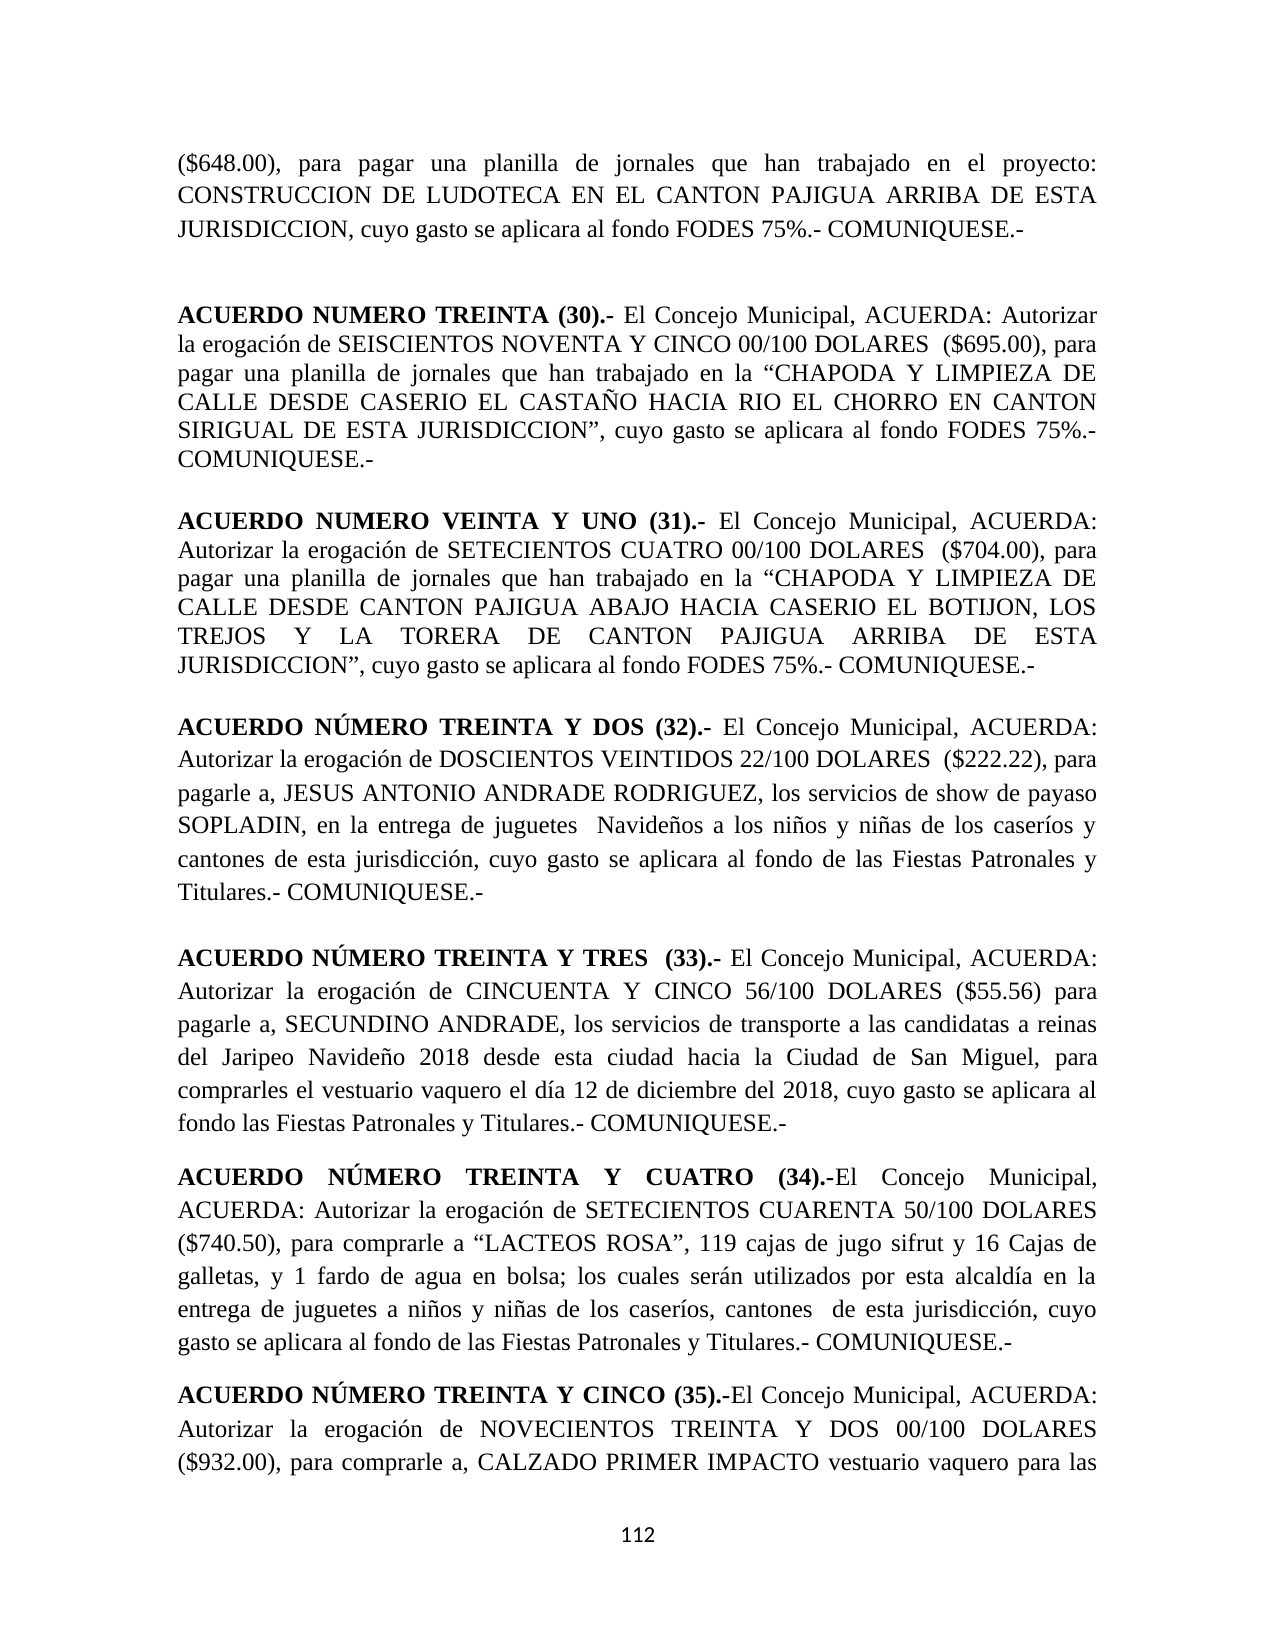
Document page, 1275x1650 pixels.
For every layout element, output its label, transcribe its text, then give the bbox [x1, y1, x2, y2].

text ACUERDO NÚMERO TREINTA Y DOS (32).- El Concejo Municipal, ACUERDA: Autorizar la erogación de DOSCIENTOS VEINTIDOS 22/100 DOLARES ($222.22), para pagarle a, JESUS ANTONIO ANDRADE RODRIGUEZ, los servicios de show de payaso SOPLADIN, en la entrega de juguetes Navideños a los niños y niñas de los caseríos y cantones de esta jurisdicción, cuyo gasto se aplicara al fondo de las Fiestas Patronales y Titulares.- COMUNIQUESE.- [177, 712, 1098, 905]
text ACUERDO NÚMERO TREINTA Y TRES (33).- El Concejo Municipal, ACUERDA: Autorizar la erogación de CINCUENTA Y CINCO 56/100 DOLARES ($55.56) para pagarle a, SECUNDINO ANDRADE, los servicios de transporte a las candidatas a reinas del Jaripeo Navideño 2018 desde esta ciudad hacia la Ciudad de San Miguel, para comprarles el vestuario vaquero el día 12 de diciembre del 2018, cuyo gasto se aplicara al fondo las Fiestas Patronales y Titulares.- COMUNIQUESE.- [177, 943, 1098, 1137]
text ACUERDO NUMERO TREINTA (30).- El Concejo Municipal, ACUERDA: Autorizar la erogación de SEISCIENTOS NOVENTA Y CINCO 00/100 DOLARES ($695.00), para pagar una planilla de jornales que han trabajado en la “CHAPODA Y LIMPIEZA DE CALLE DESDE CASERIO EL CASTAÑO HACIA RIO EL CHORRO EN CANTON SIRIGUAL DE ESTA JURISDICCION”, cuyo gasto se aplicara al fondo FODES 75%.- COMUNIQUESE.- [177, 301, 1098, 473]
text ACUERDO NUMERO VEINTA Y UNO (31).- El Concejo Municipal, ACUERDA: Autorizar la erogación de SETECIENTOS CUATRO 00/100 DOLARES ($704.00), para pagar una planilla de jornales que han trabajado en la “CHAPODA Y LIMPIEZA DE CALLE DESDE CANTON PAJIGUA ABAJO HACIA CASERIO EL BOTIJON, LOS TREJOS Y LA TORERA DE CANTON PAJIGUA ARRIBA DE ESTA JURISDICCION”, cuyo gasto se aplicara al fondo FODES 75%.- COMUNIQUESE.- [177, 506, 1098, 678]
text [177, 1381, 1098, 1475]
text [177, 148, 1098, 242]
text ACUERDO NÚMERO TREINTA Y CUATRO (34).-El Concejo Municipal, ACUERDA: Autorizar la erogación de SETECIENTOS CUARENTA 50/100 DOLARES ($740.50), para comprarle a “LACTEOS ROSA”, 119 cajas de jugo sifrut y 16 Cajas de galletas, y 1 fardo de agua en bolsa; los cuales serán utilizados por esta alcaldía en la entrega de juguetes a niños y niñas de los caseríos, cantones de esta jurisdicción, cuyo gasto se aplicara al fondo de las Fiestas Patronales y Titulares.- COMUNIQUESE.- [177, 1162, 1098, 1356]
